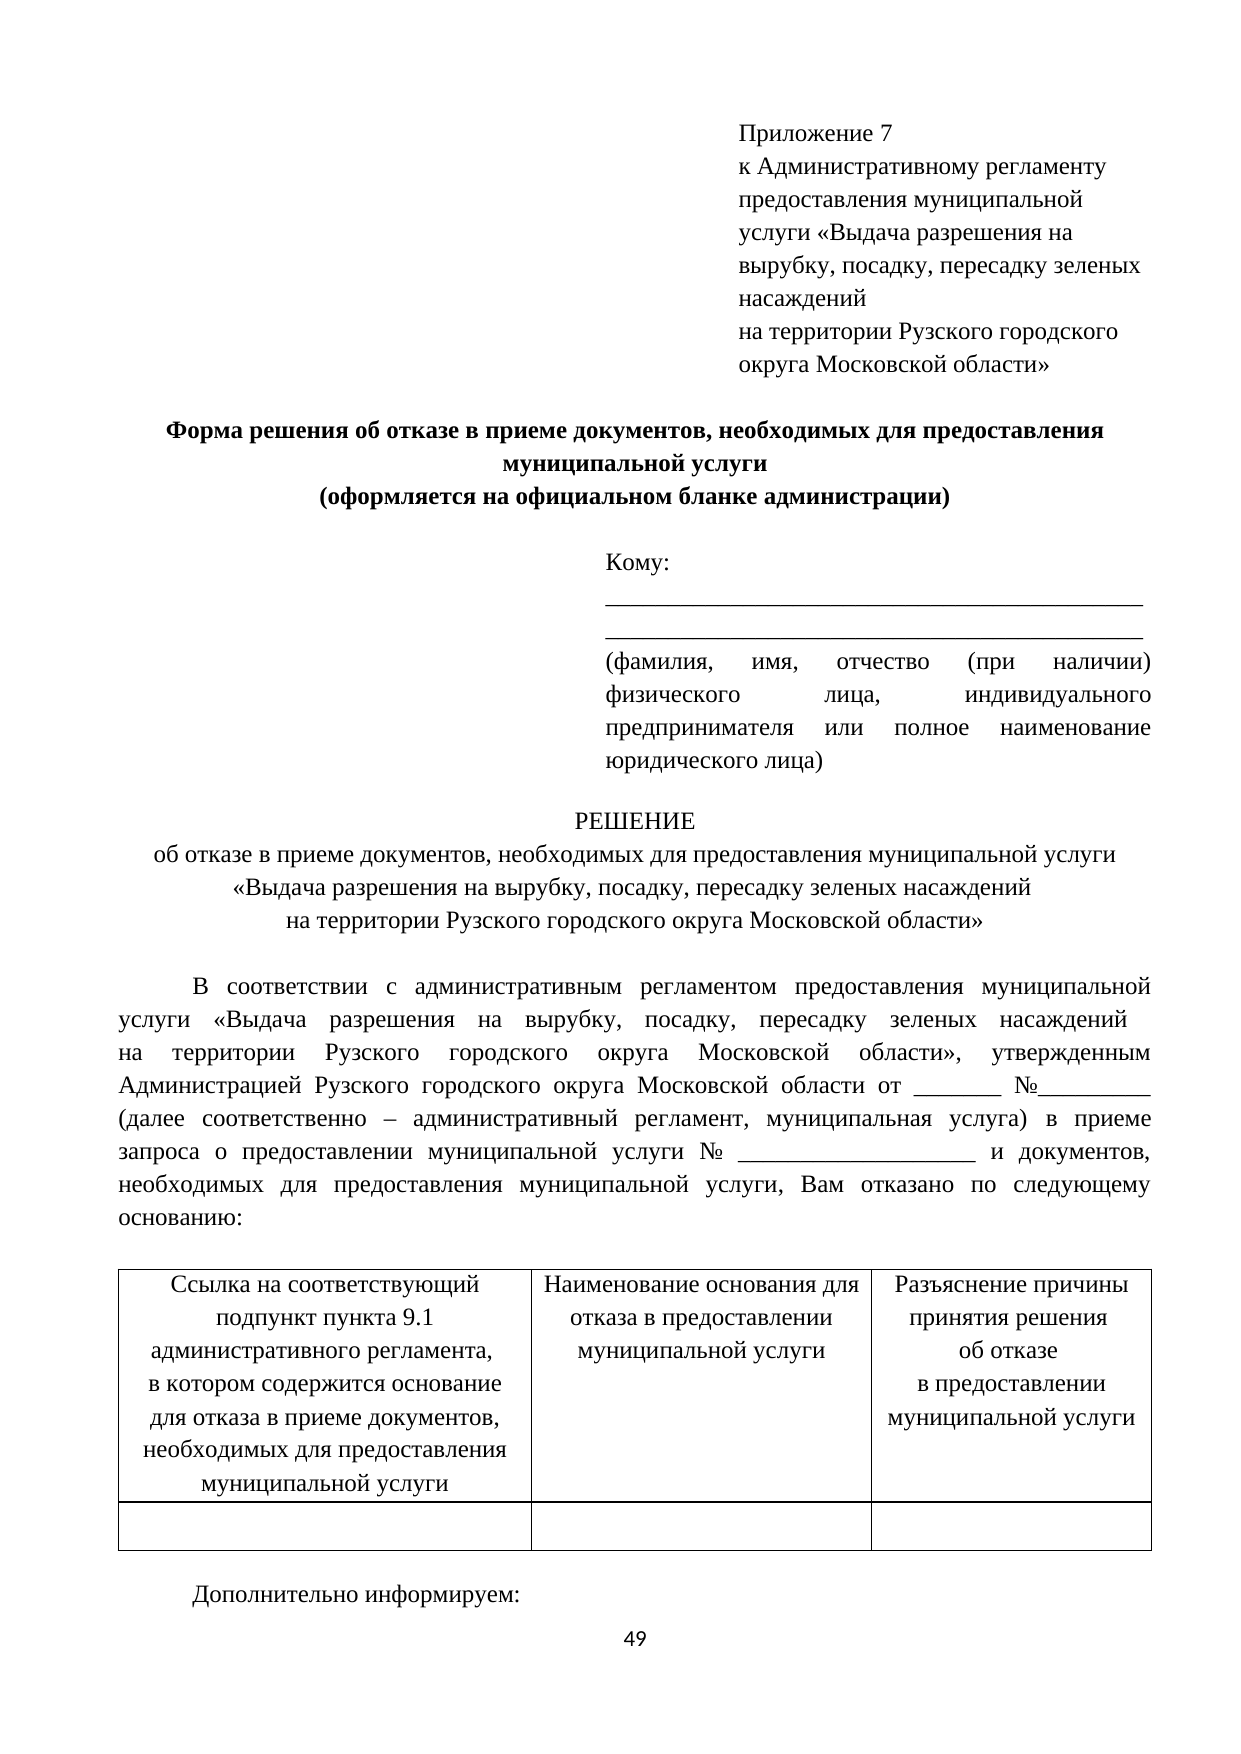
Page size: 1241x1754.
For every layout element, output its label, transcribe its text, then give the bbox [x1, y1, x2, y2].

table_cell [872, 1503, 1151, 1549]
text к Административному регламенту предоставления муниципальной услуги «Выдача разрешения на вырубку, посадку, пересадку зеленых насаждений на территории Рузского городского округа Московской области» [738, 151, 1152, 378]
text (фамилия, имя, отчество (при наличии) физического лица, индивидуального предпринимателя или полное наименование юридического лица) [605, 646, 1152, 774]
table_cell [532, 1503, 871, 1549]
text Приложение 7 [738, 118, 1152, 147]
text об отказе в приеме документов, необходимых для предоставления муниципальной услуги «Выдача разрешения на вырубку, посадку, пересадку зеленых насаждений на территории Рузского городского округа Московской области» [118, 839, 1152, 934]
table_header Ссылка на соответствующий подпункт пункта 9.1 административного регламента, в котором содержится основание для отказа в приеме документов, необходимых для предоставления муниципальной услуги [119, 1270, 531, 1501]
text Кому: ______________________________________________________________________________________ [605, 547, 1152, 642]
table_header Разъяснение причины принятия решения об отказе в предоставлении муниципальной услуги [872, 1270, 1151, 1501]
table_header Наименование основания для отказа в предоставлении муниципальной услуги [532, 1270, 871, 1501]
text РЕШЕНИЕ [118, 806, 1152, 835]
text Форма решения об отказе в приеме документов, необходимых для предоставления муниципальной услуги [118, 415, 1152, 477]
text Дополнительно информируем: [118, 1579, 1152, 1608]
text В соответствии с административным регламентом предоставления муниципальной услуги «Выдача разрешения на вырубку, посадку, пересадку зеленых насаждений на территории Рузского городского округа Московской области», утвержденным Администрацией Рузского городского округа Московской области от _______ №_________ (далее соответственно – административный регламент, муниципальная услуга) в приеме запроса о предоставлении муниципальной услуги № ___________________ и документов, необходимых для предоставления муниципальной услуги, Вам отказано по следующему основанию: [118, 971, 1152, 1231]
table_cell [119, 1503, 531, 1549]
text (оформляется на официальном бланке администрации) [118, 481, 1152, 510]
